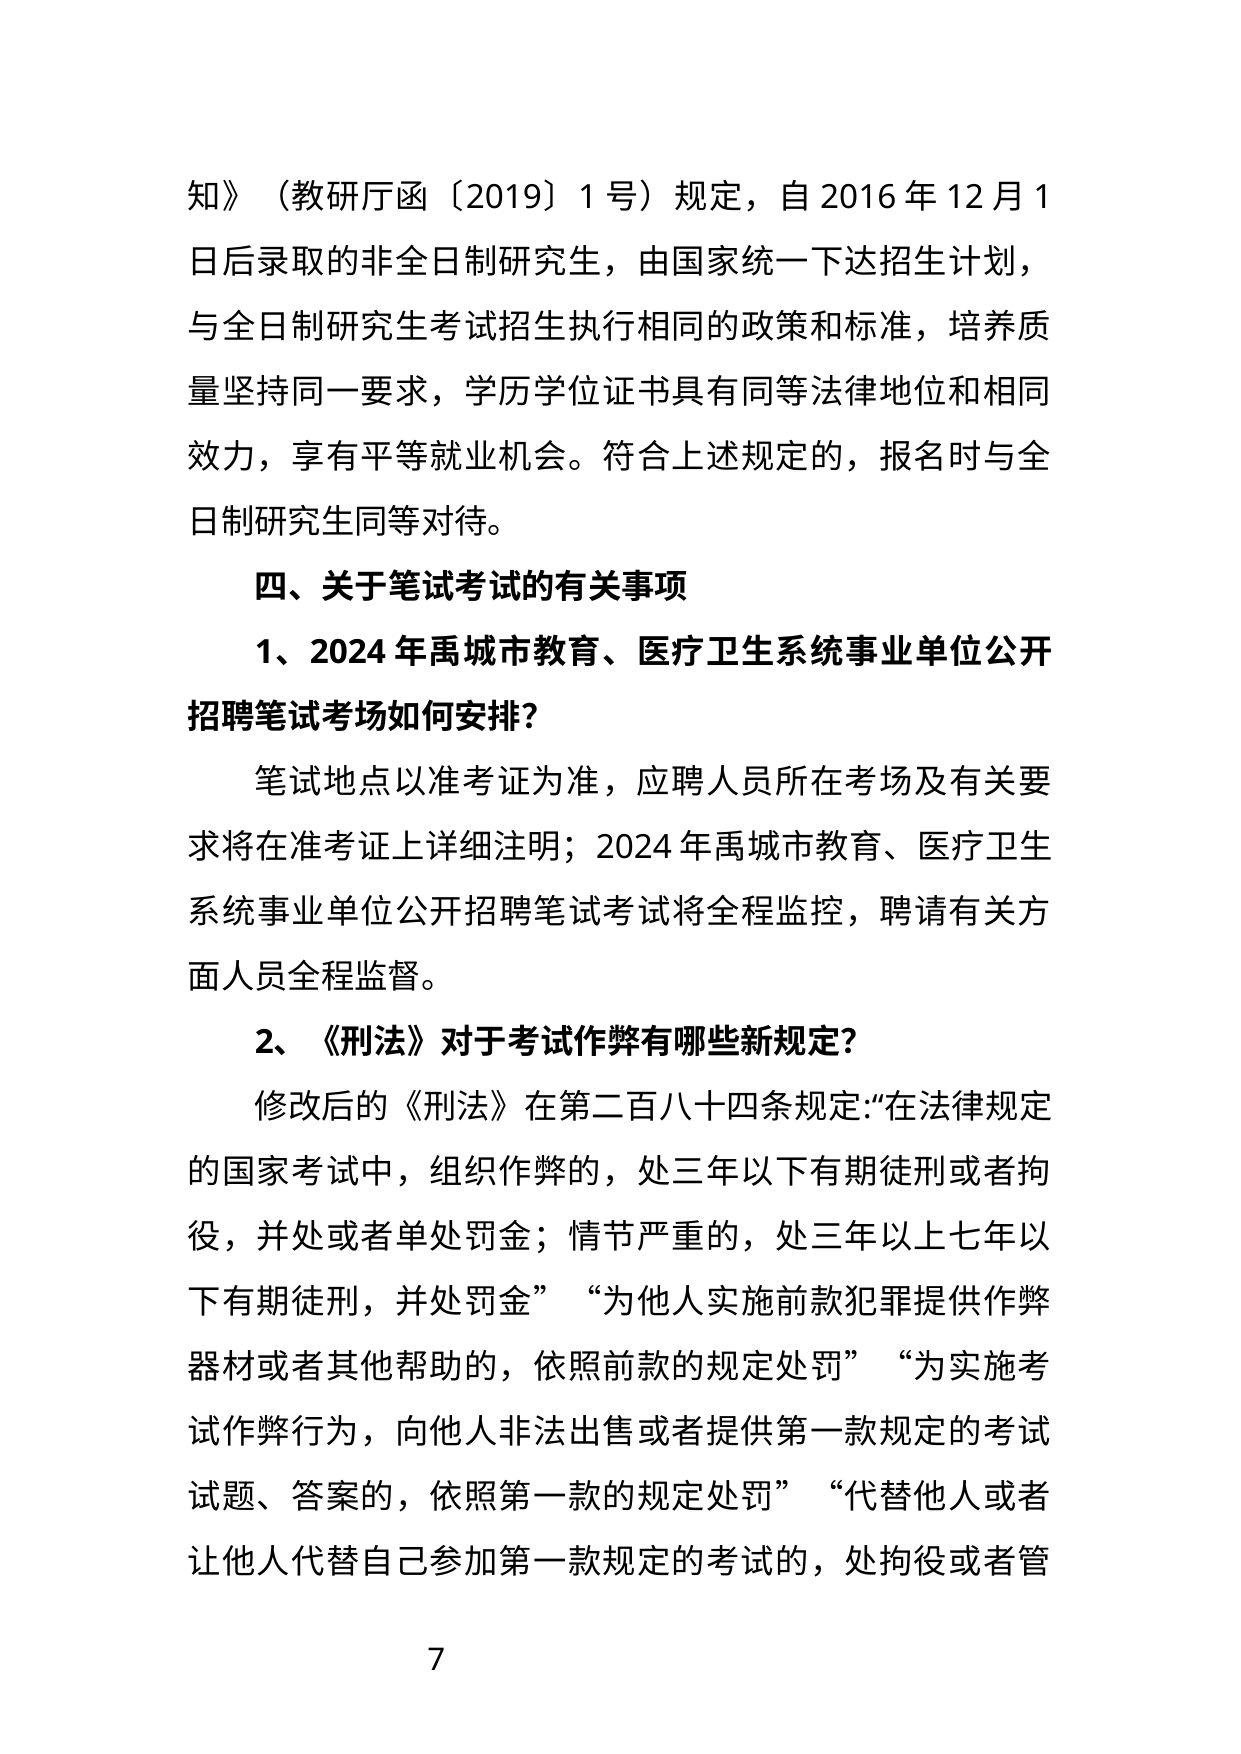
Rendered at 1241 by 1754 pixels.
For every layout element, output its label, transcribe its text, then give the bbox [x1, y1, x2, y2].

text 四、关于笔试考试的有关事项 [187, 552, 1053, 617]
text 1、2024年禹城市教育、医疗卫生系统事业单位公开招聘笔试考场如何安排？ [187, 617, 1053, 747]
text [187, 1072, 1053, 1592]
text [187, 162, 1053, 552]
text 2、《刑法》对于考试作弊有哪些新规定？ [187, 1007, 1053, 1072]
text 笔试地点以准考证为准，应聘人员所在考场及有关要求将在准考证上详细注明；2024年禹城市教育、医疗卫生系统事业单位公开招聘笔试考试将全程监控，聘请有关方面人员全程监督。 [187, 747, 1053, 1007]
